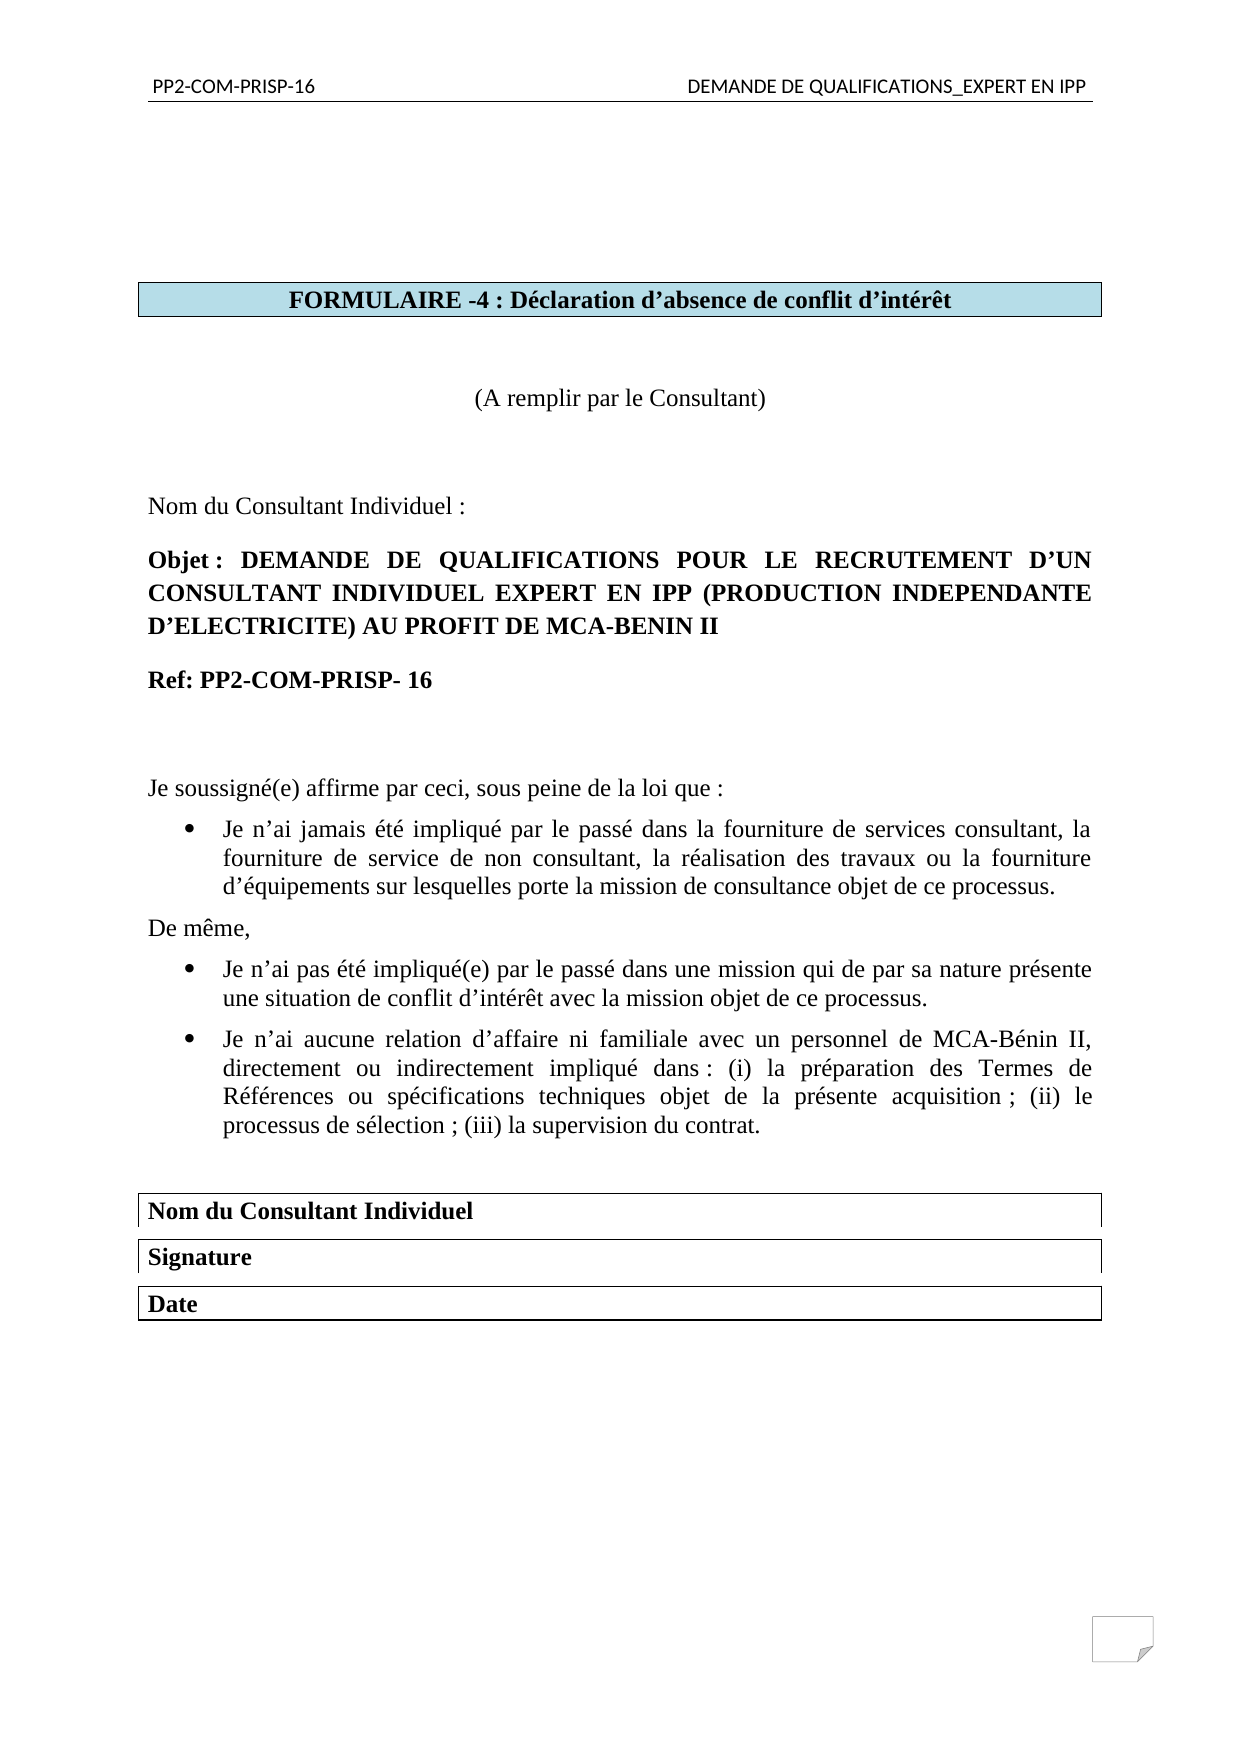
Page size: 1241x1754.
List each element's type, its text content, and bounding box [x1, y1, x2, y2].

list Je n’ai pas été impliqué(e) par le passé dans une mission qui de par sa nature présente une situation de conflit d’intérêt avec la mission objet de ce processus. [185, 954, 1093, 1011]
text Nom du Consultant Individuel : [148, 491, 1093, 520]
text De même, [148, 913, 1093, 941]
text Signature [139, 1240, 1101, 1273]
text (A remplir par le Consultant) [148, 383, 1093, 412]
text FORMULAIRE -4 : Déclaration d’absence de conflit d’intérêt [139, 283, 1101, 316]
list Je n’ai aucune relation d’affaire ni familiale avec un personnel de MCA-Bénin II, directement ou indirectement impliqué dans : (i) la préparation des Termes de Références ou spécifications techniques objet de la présente acquisition ; (ii) le processus de sélection ; (iii) la supervision du contrat. [185, 1024, 1093, 1139]
text Nom du Consultant Individuel [139, 1194, 1101, 1227]
text Je soussigné(e) affirme par ceci, sous peine de la loi que : [148, 773, 1093, 801]
text Objet : DEMANDE DE QUALIFICATIONS POUR LE RECRUTEMENT D’UN CONSULTANT INDIVIDUEL EXPERT EN IPP (PRODUCTION INDEPENDANTE D’ELECTRICITE) AU PROFIT DE MCA-BENIN II [148, 545, 1093, 640]
text Ref: PP2-COM-PRISP- 16 [148, 665, 1093, 694]
text Date [139, 1287, 1101, 1319]
list Je n’ai jamais été impliqué par le passé dans la fourniture de services consultant, la fourniture de service de non consultant, la réalisation des travaux ou la fourniture d’équipements sur lesquelles porte la mission de consultance objet de ce processus. [185, 814, 1093, 900]
